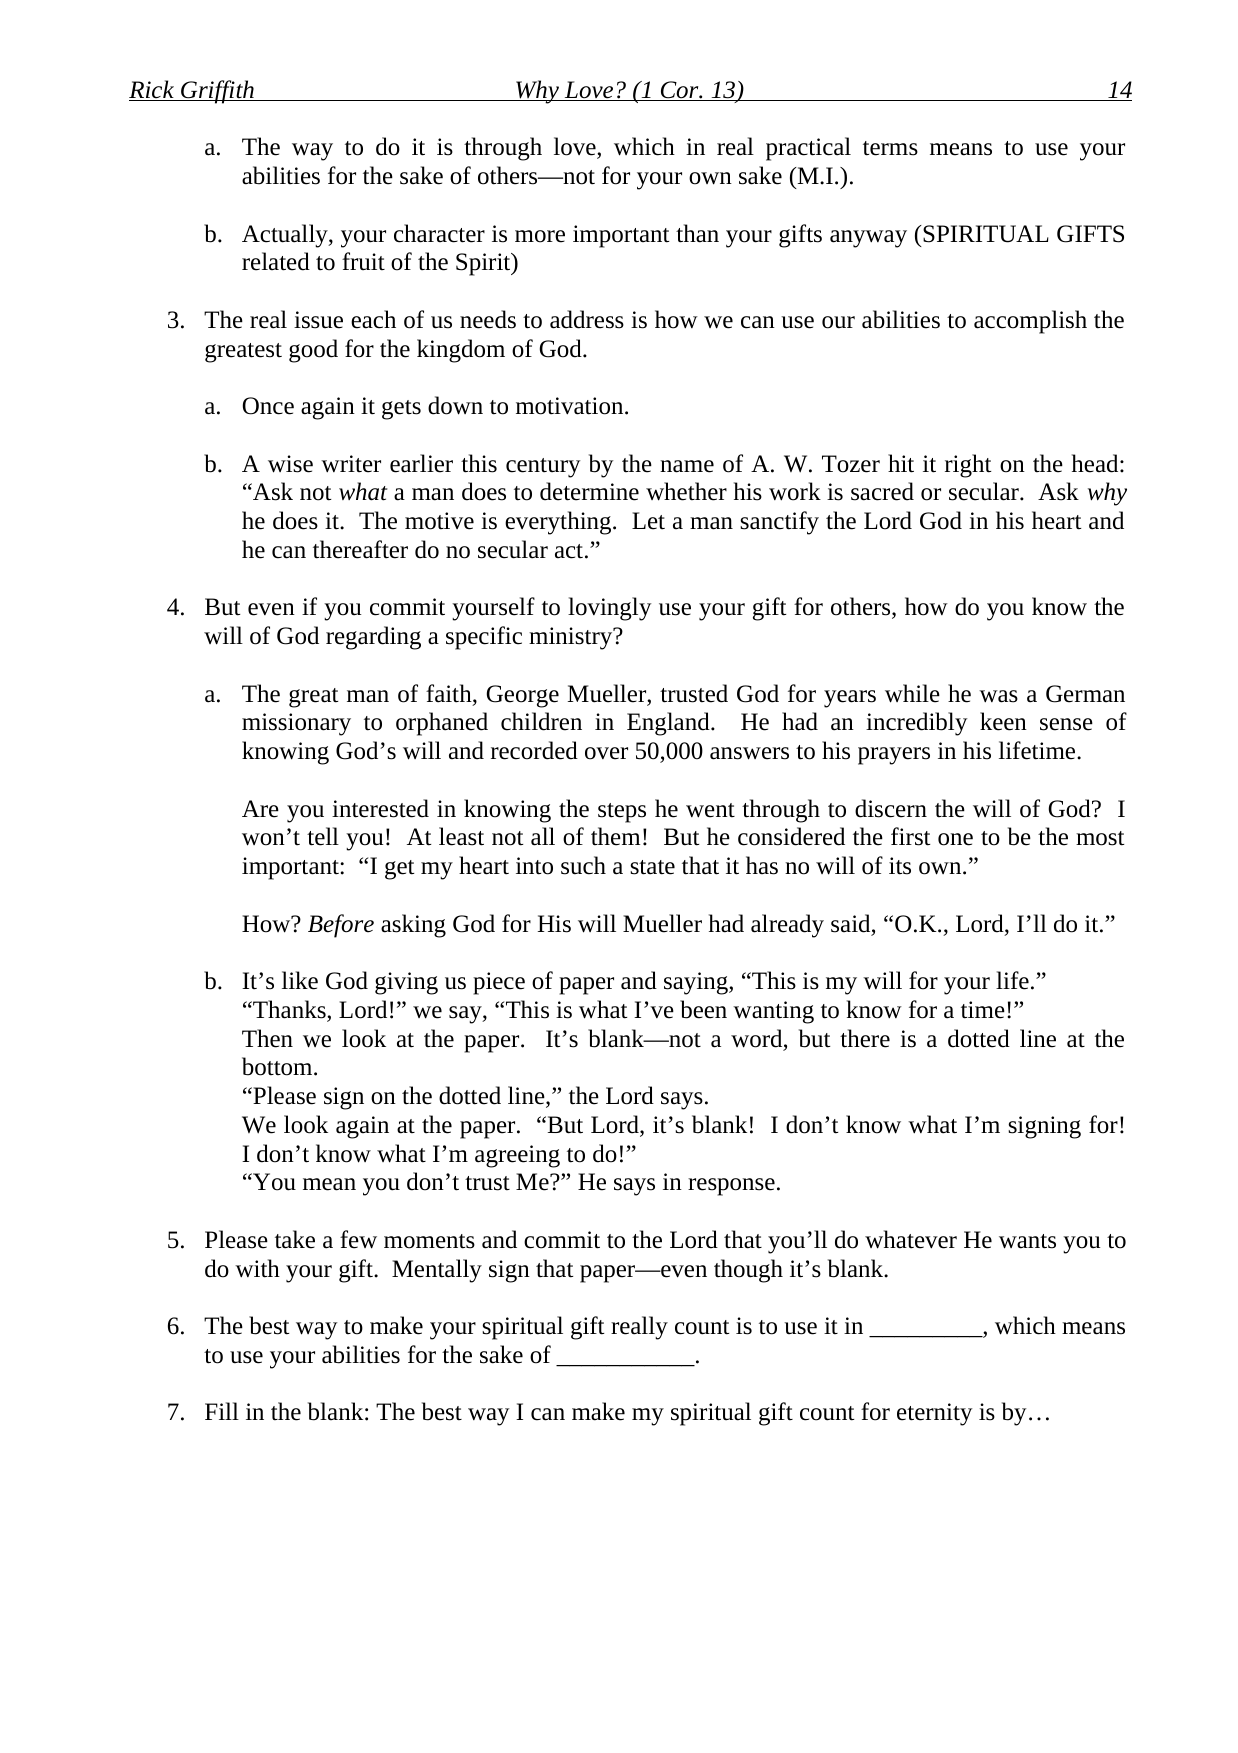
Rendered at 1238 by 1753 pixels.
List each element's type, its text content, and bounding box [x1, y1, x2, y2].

text How? Before asking God for His will Mueller had already said, “O.K., Lord, I’ll do it.” [204, 909, 1127, 937]
text “You mean you don’t trust Me?” He says in response. [204, 1167, 1127, 1196]
text 5. Please take a few moments and commit to the Lord that you’ll do whatever He wants you to do with your gift. Mentally sign that paper—even though it’s blank. [167, 1225, 1127, 1282]
text Are you interested in knowing the steps he went through to discern the will of God? I won’t tell you! At least not all of them! But he considered the first one to be the most important: “I get my heart into such a state that it has no will of its own.” [204, 794, 1127, 880]
text a. Once again it gets down to motivation. [204, 391, 1127, 420]
text b. Actually, your character is more important than your gifts anyway (SPIRITUAL GIFTS related to fruit of the Spirit) [204, 219, 1127, 276]
text 4. But even if you commit yourself to lovingly use your gift for others, how do you know the will of God regarding a specific ministry? [167, 592, 1127, 650]
text b. A wise writer earlier this century by the name of A. W. Tozer hit it right on the head: “Ask not what a man does to determine whether his work is sacred or secular. Ask why he does it. The motive is everything. Let a man sanctify the Lord God in his heart and he can thereafter do no secular act.” [204, 449, 1127, 564]
text b. It’s like God giving us piece of paper and saying, “This is my will for your life.” [204, 966, 1127, 995]
text 6. The best way to make your spiritual gift really count is to use it in _________, which means to use your abilities for the sake of ___________. [167, 1311, 1127, 1369]
text a. The way to do it is through love, which in real practical terms means to use your abilities for the sake of others—not for your own sake (M.I.). [204, 132, 1127, 190]
text “Thanks, Lord!” we say, “This is what I’ve been wanting to know for a time!” [204, 995, 1127, 1024]
text 3. The real issue each of us needs to address is how we can use our abilities to accomplish the greatest good for the kingdom of God. [167, 305, 1127, 362]
text “Please sign on the dotted line,” the Lord says. [204, 1081, 1127, 1110]
text 7. Fill in the blank: The best way I can make my spiritual gift count for eternity is by… [167, 1397, 1127, 1426]
text Then we look at the paper. It’s blank—not a word, but there is a dotted line at the bottom. [204, 1024, 1127, 1081]
text We look again at the paper. “But Lord, it’s blank! I don’t know what I’m signing for! I don’t know what I’m agreeing to do!” [204, 1110, 1127, 1167]
text a. The great man of faith, George Mueller, trusted God for years while he was a German missionary to orphaned children in England. He had an incredibly keen sense of knowing God’s will and recorded over 50,000 answers to his prayers in his lifetime. [204, 679, 1127, 765]
